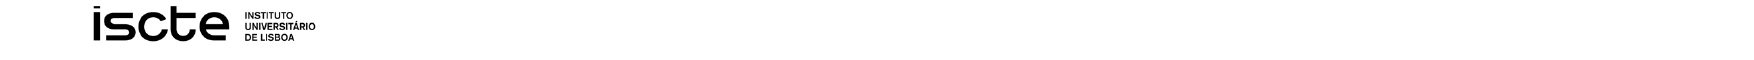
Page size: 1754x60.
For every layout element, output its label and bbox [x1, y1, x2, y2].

picture [79, 0, 329, 59]
